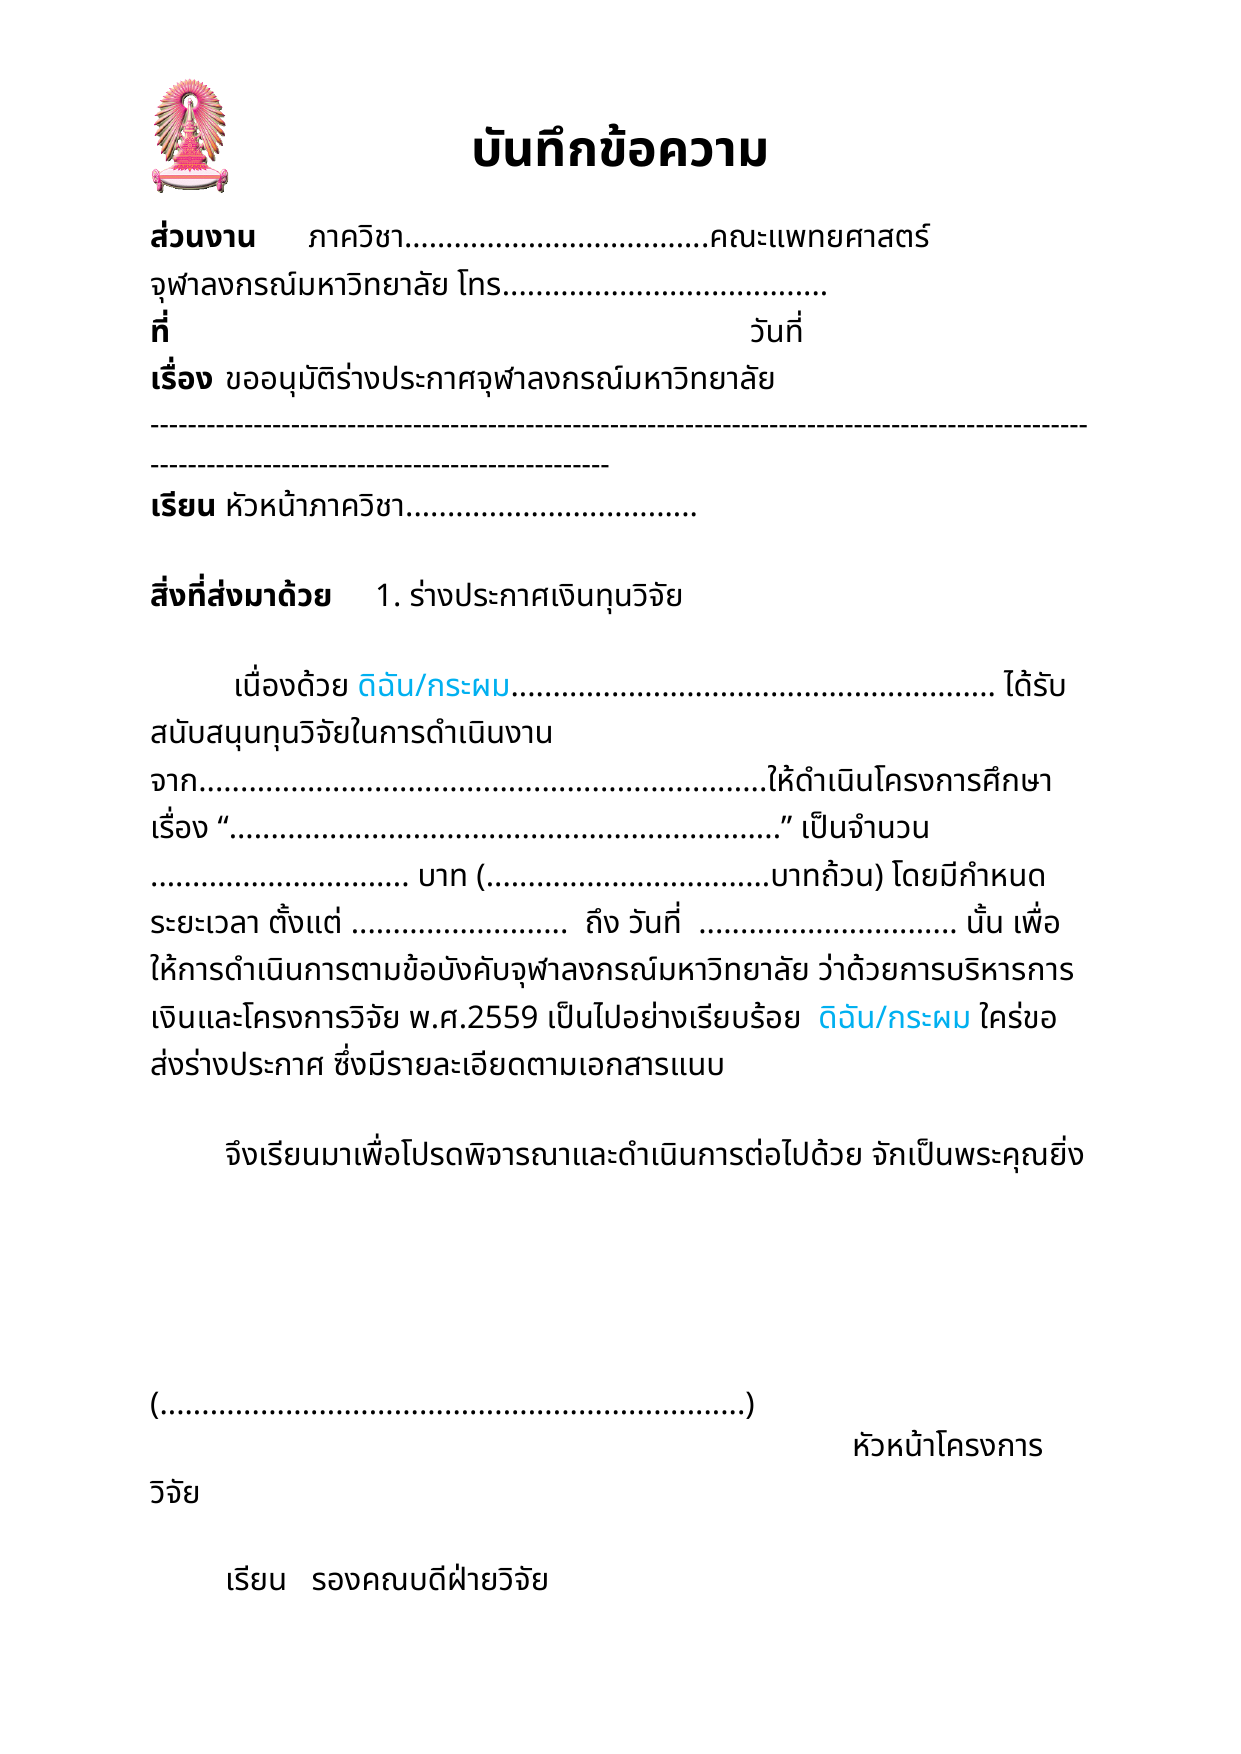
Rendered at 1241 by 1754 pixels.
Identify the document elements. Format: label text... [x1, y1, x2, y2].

text หัวหน้าโครงการวิจัย [150, 1423, 1090, 1518]
text เนื่องด้วย ดิฉัน/กระผม.......................................................... ได้รับสนับสนุนทุนวิจัยในการดำเนินงาน จาก....................................................................ให้ดำเนินโครงการศึกษา เรื่อง “..................................................................” เป็นจำนวน ............................... บาท (..................................บาทถ้วน) โดยมีกำหนดระยะเวลา ตั้งแต่ .......................... ถึง วันที่ ............................... นั้น เพื่อให้การดำเนินการตามข้อบังคับจุฬาลงกรณ์มหาวิทยาลัย ว่าด้วยการบริหารการเงินและโครงการวิจัย พ.ศ.2559 เป็นไปอย่างเรียบร้อย ดิฉัน/กระผม ใคร่ขอส่งร่างประกาศ ซึ่งมีรายละเอียดตามเอกสารแนบ [150, 663, 1090, 1089]
text จึงเรียนมาเพื่อโปรดพิจารณาและดำเนินการต่อไปด้วย จักเป็นพระคุณยิ่ง [150, 1132, 1090, 1179]
text ที่ วันที่ [150, 309, 1090, 356]
text เรียน รองคณบดีฝ่ายวิจัย [150, 1557, 1090, 1604]
text เรียน หัวหน้าภาควิชา................................... [150, 483, 1090, 530]
text (......................................................................) [150, 1341, 1090, 1423]
text ส่วนงาน ภาควิชา……………………………….คณะแพทยศาสตร์ จุฬาลงกรณ์มหาวิทยาลัย โทร....................................... [150, 214, 1090, 309]
text ----------------------------------------------------------------------------------------------------------------------------------------------------- [150, 403, 1090, 483]
picture [150, 189, 229, 194]
picture [150, 76, 229, 113]
text บันทึกข้อความ [150, 113, 1090, 189]
text เรื่อง ขออนุมัติร่างประกาศจุฬาลงกรณ์มหาวิทยาลัย [150, 356, 1090, 403]
text สิ่งที่ส่งมาด้วย 1. ร่างประกาศเงินทุนวิจัย [150, 573, 1090, 620]
